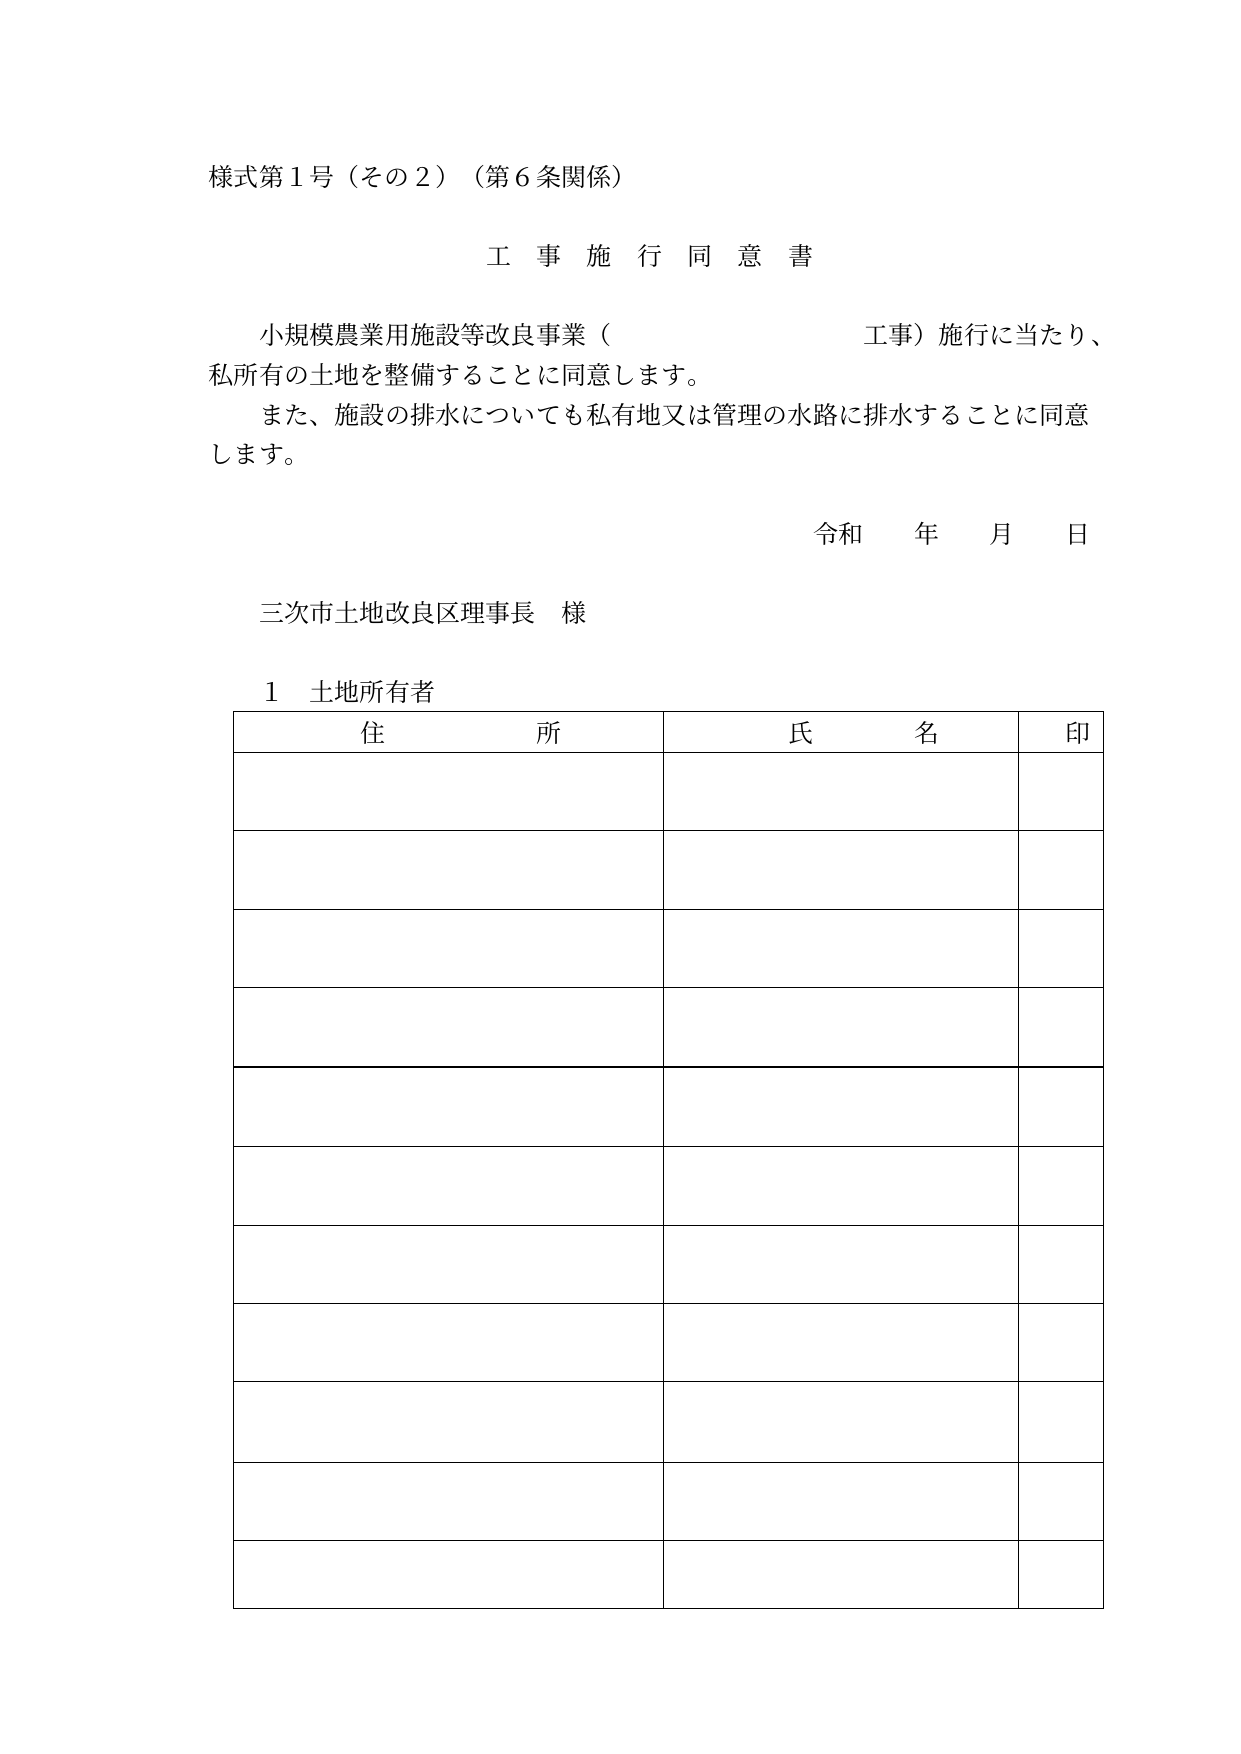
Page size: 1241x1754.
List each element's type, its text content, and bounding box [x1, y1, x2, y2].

text また、施設の排水についても私有地又は管理の水路に排水することに同意します。 [208, 393, 1091, 473]
table_cell [664, 1541, 1018, 1608]
text 様式第１号（その２）（第６条関係） [208, 155, 1091, 195]
table_cell [664, 910, 1018, 987]
table_cell [234, 1463, 663, 1540]
table_cell [234, 910, 663, 987]
table_cell [1019, 1147, 1103, 1225]
table_cell [664, 1304, 1018, 1381]
table_cell [1019, 1068, 1103, 1146]
table_cell [234, 1304, 663, 1381]
table_cell [664, 1382, 1018, 1462]
table_cell [1019, 1463, 1103, 1540]
text 令和 年 月 日 [208, 512, 1091, 552]
table_cell [1019, 831, 1103, 908]
table_cell [664, 1226, 1018, 1303]
table_cell [234, 1068, 663, 1146]
table_cell [1019, 1226, 1103, 1303]
text １ 土地所有者 [208, 671, 1091, 711]
table_cell [234, 1147, 663, 1225]
table_cell [1019, 753, 1103, 830]
table_header 住 所 [234, 712, 663, 752]
table_cell [664, 988, 1018, 1066]
table_cell [664, 1463, 1018, 1540]
table_header 氏 名 [664, 712, 1018, 752]
table_cell [664, 753, 1018, 830]
table_cell [1019, 910, 1103, 987]
table_cell [664, 1147, 1018, 1225]
table_cell [234, 831, 663, 908]
text 小規模農業用施設等改良事業（ 工事）施行に当たり、私所有の土地を整備することに同意します。 [208, 314, 1091, 393]
table_cell [234, 1541, 663, 1608]
table_cell [664, 1068, 1018, 1146]
table_cell [234, 753, 663, 830]
table_cell [1019, 1541, 1103, 1608]
table_header 印 [1019, 712, 1103, 752]
table_cell [1019, 1382, 1103, 1462]
text 三次市土地改良区理事長 様 [208, 592, 1091, 632]
table_cell [664, 831, 1018, 908]
text 工 事 施 行 同 意 書 [208, 235, 1091, 274]
table_cell [234, 1382, 663, 1462]
table_cell [1019, 988, 1103, 1066]
table_cell [234, 1226, 663, 1303]
table_cell [1019, 1304, 1103, 1381]
table_cell [234, 988, 663, 1066]
